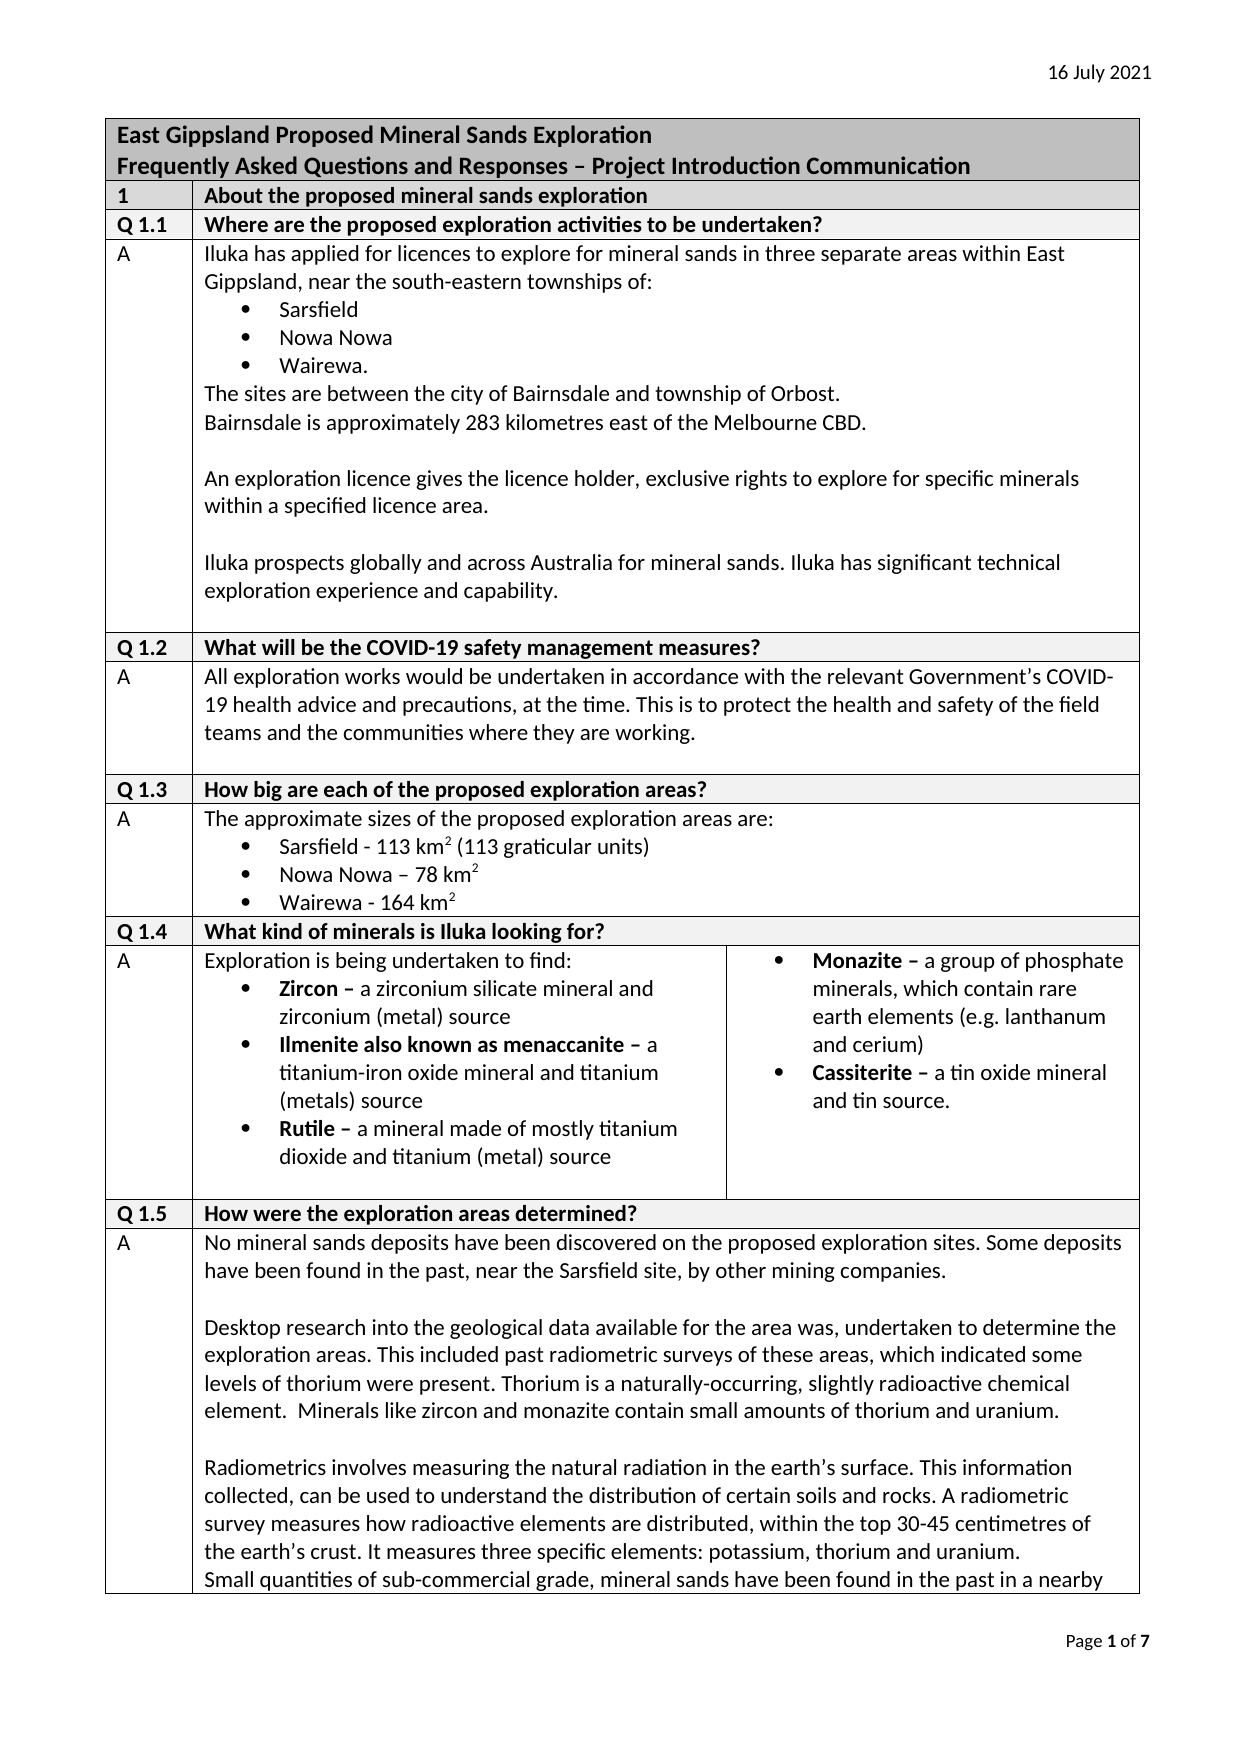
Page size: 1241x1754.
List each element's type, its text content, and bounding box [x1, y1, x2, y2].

table_cell A [106, 946, 192, 1198]
table_cell Q 1.3 [106, 775, 192, 803]
table_cell What will be the COVID-19 safety management measures? [193, 633, 1139, 661]
table_cell About the proposed mineral sands exploration [193, 181, 1139, 209]
table_cell Exploration is being undertaken to find: Zircon – a zirconium silicate mineral and zirconium (metal) source Ilmenite also known as menaccanite – a titanium-iron oxide mineral and titanium (metals) source Rutile – a mineral made of mostly titanium dioxide and titanium (metal) source [193, 946, 726, 1198]
table_cell How were the exploration areas determined? [193, 1200, 1139, 1227]
table_cell A [106, 804, 192, 916]
table_cell Where are the proposed exploration activities to be undertaken? [193, 210, 1139, 238]
table_cell What kind of minerals is Iluka looking for? [193, 917, 1139, 945]
table_cell 1 [106, 181, 192, 209]
table_cell All exploration works would be undertaken in accordance with the relevant Government’s COVID-19 health advice and precautions, at the time. This is to protect the health and safety of the field teams and the communities where they are working. [193, 662, 1139, 774]
table_cell A [106, 662, 192, 774]
table_cell A [106, 1229, 192, 1593]
table_cell The approximate sizes of the proposed exploration areas are: Sarsfield - 113 km2 (113 graticular units) Nowa Nowa – 78 km2 Wairewa - 164 km2 [193, 804, 1139, 916]
table_cell Monazite – a group of phosphate minerals, which contain rare earth elements (e.g. lanthanum and cerium) Cassiterite – a tin oxide mineral and tin source. [727, 946, 1139, 1198]
table_header East Gippsland Proposed Mineral Sands Exploration Frequently Asked Questions and Responses – Project Introduction Communication [106, 119, 1139, 180]
table_cell Q 1.5 [106, 1200, 192, 1227]
table_cell A [106, 240, 192, 632]
table_cell Q 1.1 [106, 210, 192, 238]
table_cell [193, 1229, 1139, 1593]
table_cell How big are each of the proposed exploration areas? [193, 775, 1139, 803]
table_cell Q 1.2 [106, 633, 192, 661]
table_cell Q 1.4 [106, 917, 192, 945]
table_cell Iluka has applied for licences to explore for mineral sands in three separate areas within East Gippsland, near the south-eastern townships of: Sarsfield Nowa Nowa Wairewa. The sites are between the city of Bairnsdale and township of Orbost. Bairnsdale is approximately 283 kilometres east of the Melbourne CBD. An exploration licence gives the licence holder, exclusive rights to explore for specific minerals within a specified licence area. Iluka prospects globally and across Australia for mineral sands. Iluka has significant technical exploration experience and capability. [193, 240, 1139, 632]
